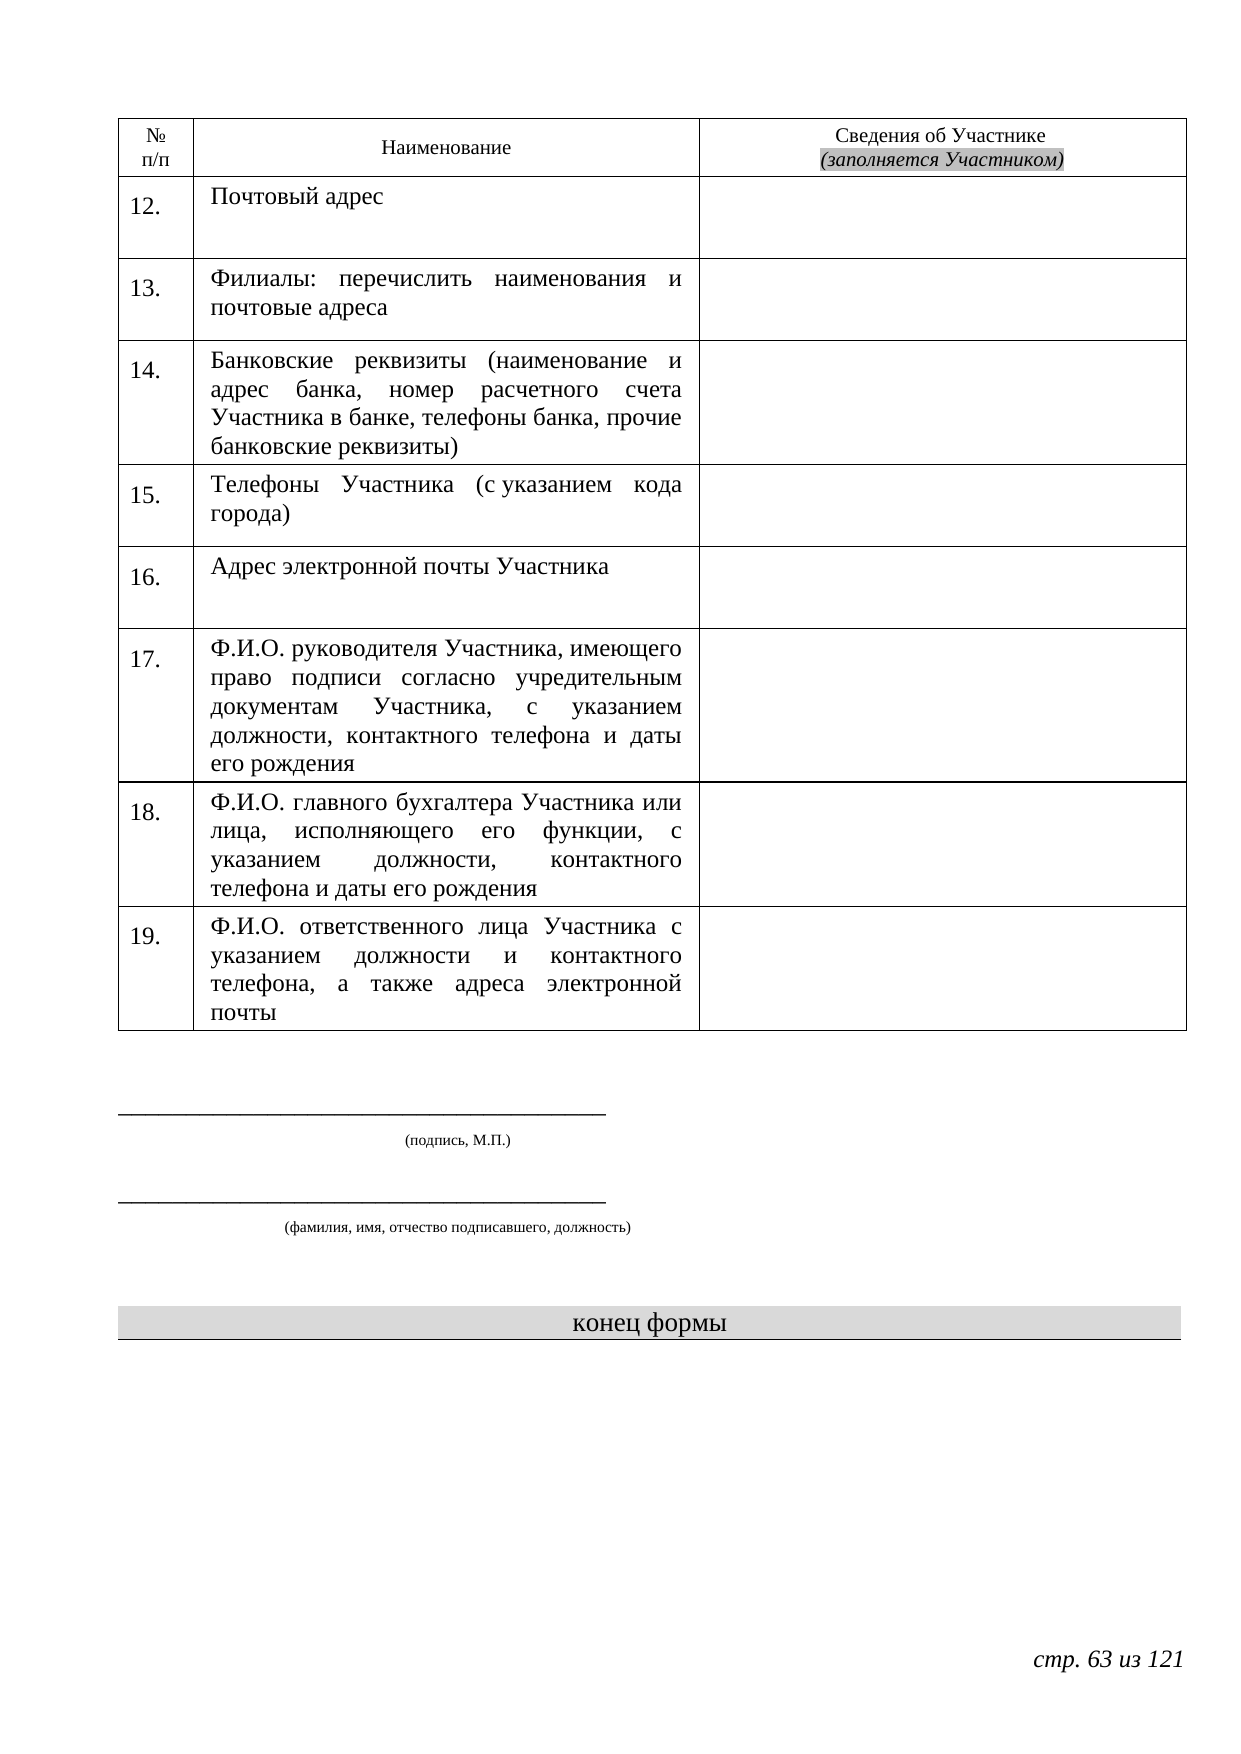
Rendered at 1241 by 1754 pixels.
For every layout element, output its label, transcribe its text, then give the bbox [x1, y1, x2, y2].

table_cell [700, 465, 1186, 546]
text ____________________________________ [118, 1175, 1181, 1206]
table_cell Ф.И.О. ответственного лица Участника с указанием должности и контактного телефона, а также адреса электронной почты [194, 907, 699, 1030]
table_cell [700, 341, 1186, 464]
table_cell Банковские реквизиты (наименование и адрес банка, номер расчетного счета Участника в банке, телефоны банка, прочие банковские реквизиты) [194, 341, 699, 464]
table_cell [119, 259, 193, 340]
text конец формы [118, 1306, 1181, 1339]
table_header № п/п [119, 119, 193, 176]
table_cell [700, 907, 1186, 1030]
table_cell [700, 177, 1186, 258]
table_cell [119, 629, 193, 781]
table_cell [700, 547, 1186, 628]
table_cell Филиалы: перечислить наименования и почтовые адреса [194, 259, 699, 340]
table_header Наименование [194, 119, 699, 176]
table_cell [119, 465, 193, 546]
text ____________________________________ [118, 1087, 1181, 1118]
table_cell [700, 259, 1186, 340]
table_cell Почтовый адрес [194, 177, 699, 258]
table_cell [119, 177, 193, 258]
text (подпись, М.П.) [118, 1131, 797, 1162]
table_cell Ф.И.О. руководителя Участника, имеющего право подписи согласно учредительным документам Участника, с указанием должности, контактного телефона и даты его рождения [194, 629, 699, 781]
table_cell [119, 907, 193, 1030]
table_cell Ф.И.О. главного бухгалтера Участника или лица, исполняющего его функции, с указанием должности, контактного телефона и даты его рождения [194, 783, 699, 906]
table_cell [119, 783, 193, 906]
table_cell [119, 547, 193, 628]
table_header Сведения об Участнике (заполняется Участником) [700, 119, 1186, 176]
table_cell Адрес электронной почты Участника [194, 547, 699, 628]
text (фамилия, имя, отчество подписавшего, должность) [118, 1218, 797, 1249]
table_cell Телефоны Участника (с указанием кода города) [194, 465, 699, 546]
table_cell [119, 341, 193, 464]
table_cell [700, 783, 1186, 906]
table_cell [700, 629, 1186, 781]
